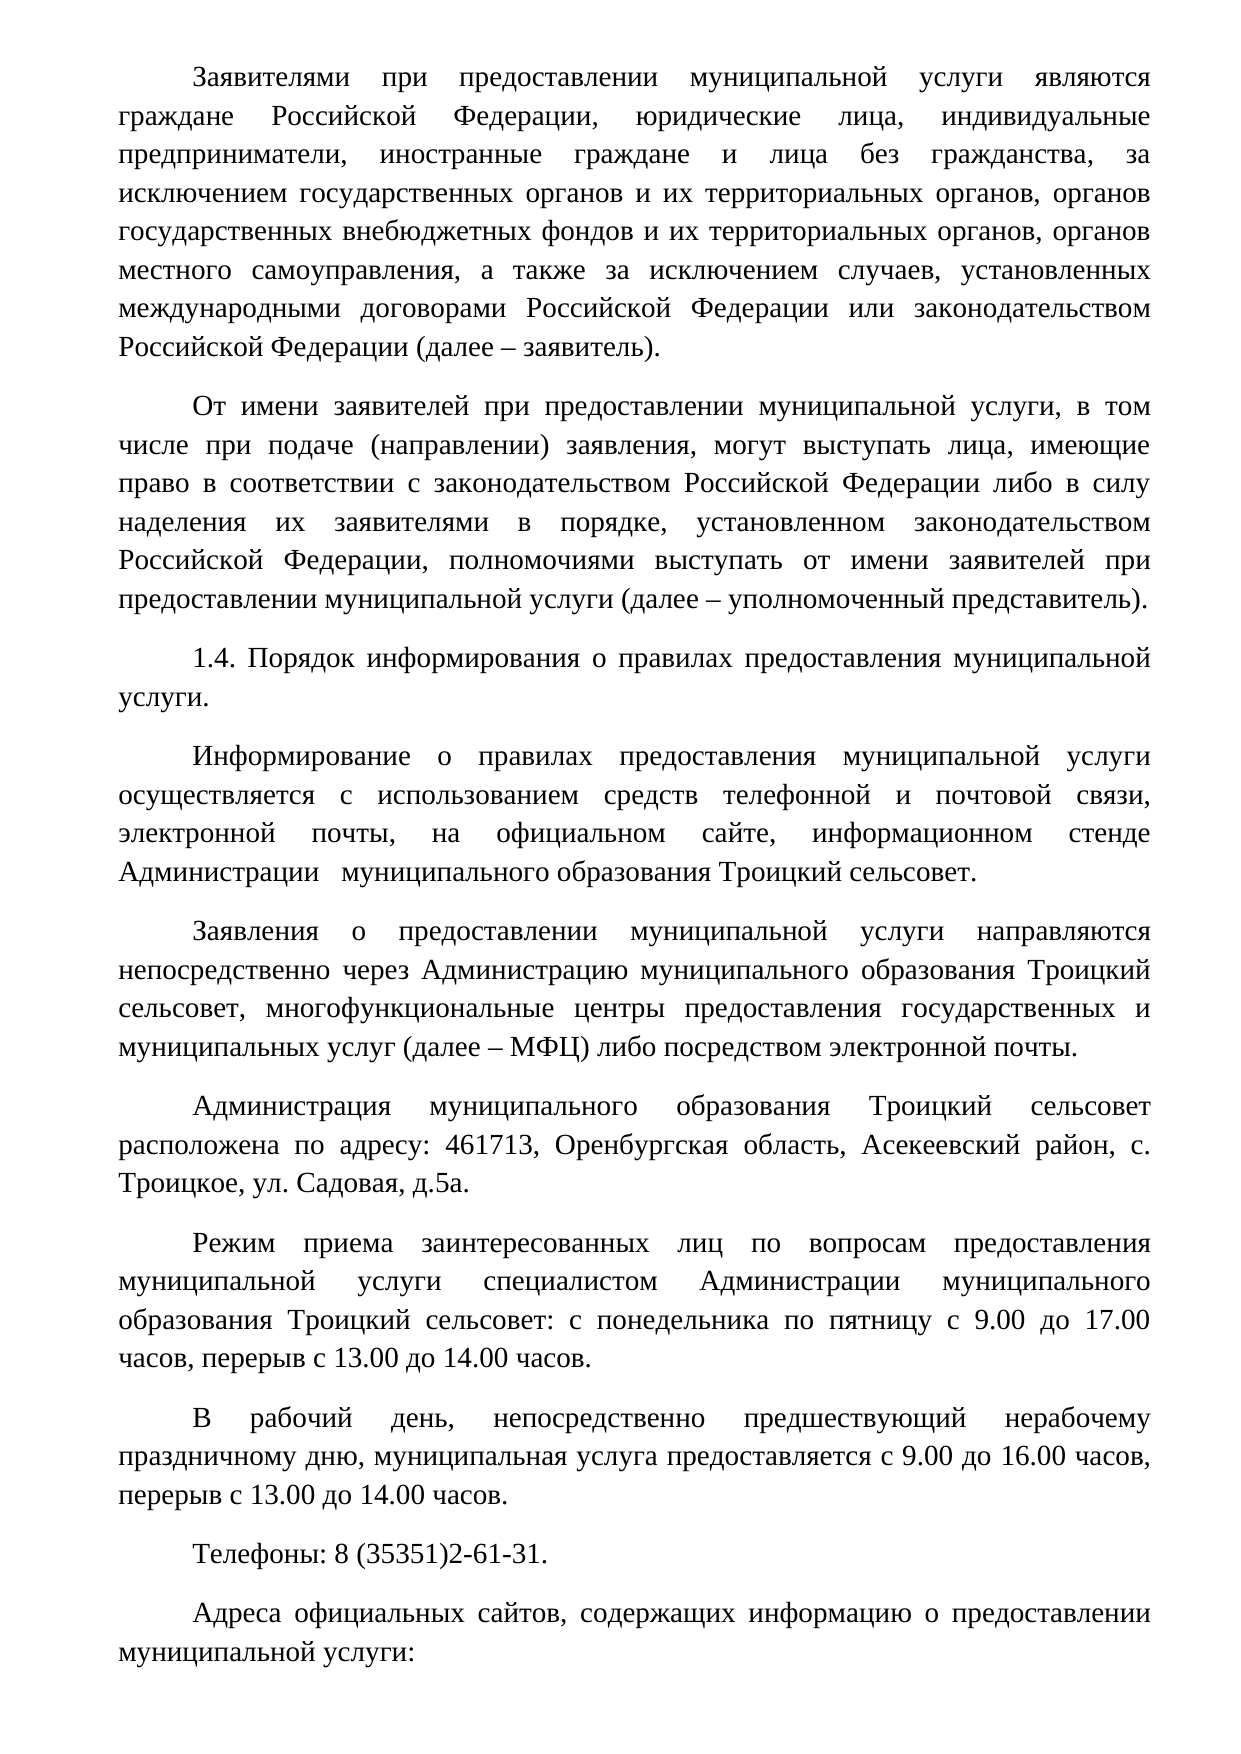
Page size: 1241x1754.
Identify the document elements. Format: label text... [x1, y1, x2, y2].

text Администрация муниципального образования Троицкий сельсовет расположена по адресу: 461713, Оренбургская область, Асекеевский район, с. Троицкое, ул. Садовая, д.5а. [118, 1088, 1152, 1199]
text Заявителями при предоставлении муниципальной услуги являются граждане Российской Федерации, юридические лица, индивидуальные предприниматели, иностранные граждане и лица без гражданства, за исключением государственных органов и их территориальных органов, органов государственных внебюджетных фондов и их территориальных органов, органов местного самоуправления, а также за исключением случаев, установленных международными договорами Российской Федерации или законодательством Российской Федерации (далее – заявитель). [118, 59, 1152, 362]
text Режим приема заинтересованных лиц по вопросам предоставления муниципальной услуги специалистом Администрации муниципального образования Троицкий сельсовет: с понедельника по пятницу с 9.00 до 17.00 часов, перерыв с 13.00 до 14.00 часов. [118, 1225, 1152, 1374]
text В рабочий день, непосредственно предшествующий нерабочему праздничному дню, муниципальная услуга предоставляется с 9.00 до 16.00 часов, перерыв с 13.00 до 14.00 часов. [118, 1400, 1152, 1510]
text Телефоны: 8 (35351)2-61-31. [118, 1536, 1152, 1570]
text 1.4. Порядок информирования о правилах предоставления муниципальной услуги. [118, 640, 1152, 712]
text Адреса официальных сайтов, содержащих информацию о предоставлении муниципальной услуги: [118, 1596, 1152, 1668]
text От имени заявителей при предоставлении муниципальной услуги, в том числе при подаче (направлении) заявления, могут выступать лица, имеющие право в соответствии с законодательством Российской Федерации либо в силу наделения их заявителями в порядке, установленном законодательством Российской Федерации, полномочиями выступать от имени заявителей при предоставлении муниципальной услуги (далее – уполномоченный представитель). [118, 388, 1152, 614]
text Информирование о правилах предоставления муниципальной услуги осуществляется с использованием средств телефонной и почтовой связи, электронной почты, на официальном сайте, информационном стенде Администрации муниципального образования Троицкий сельсовет. [118, 738, 1152, 887]
text Заявления о предоставлении муниципальной услуги направляются непосредственно через Администрацию муниципального образования Троицкий сельсовет, многофункциональные центры предоставления государственных и муниципальных услуг (далее – МФЦ) либо посредством электронной почты. [118, 913, 1152, 1062]
